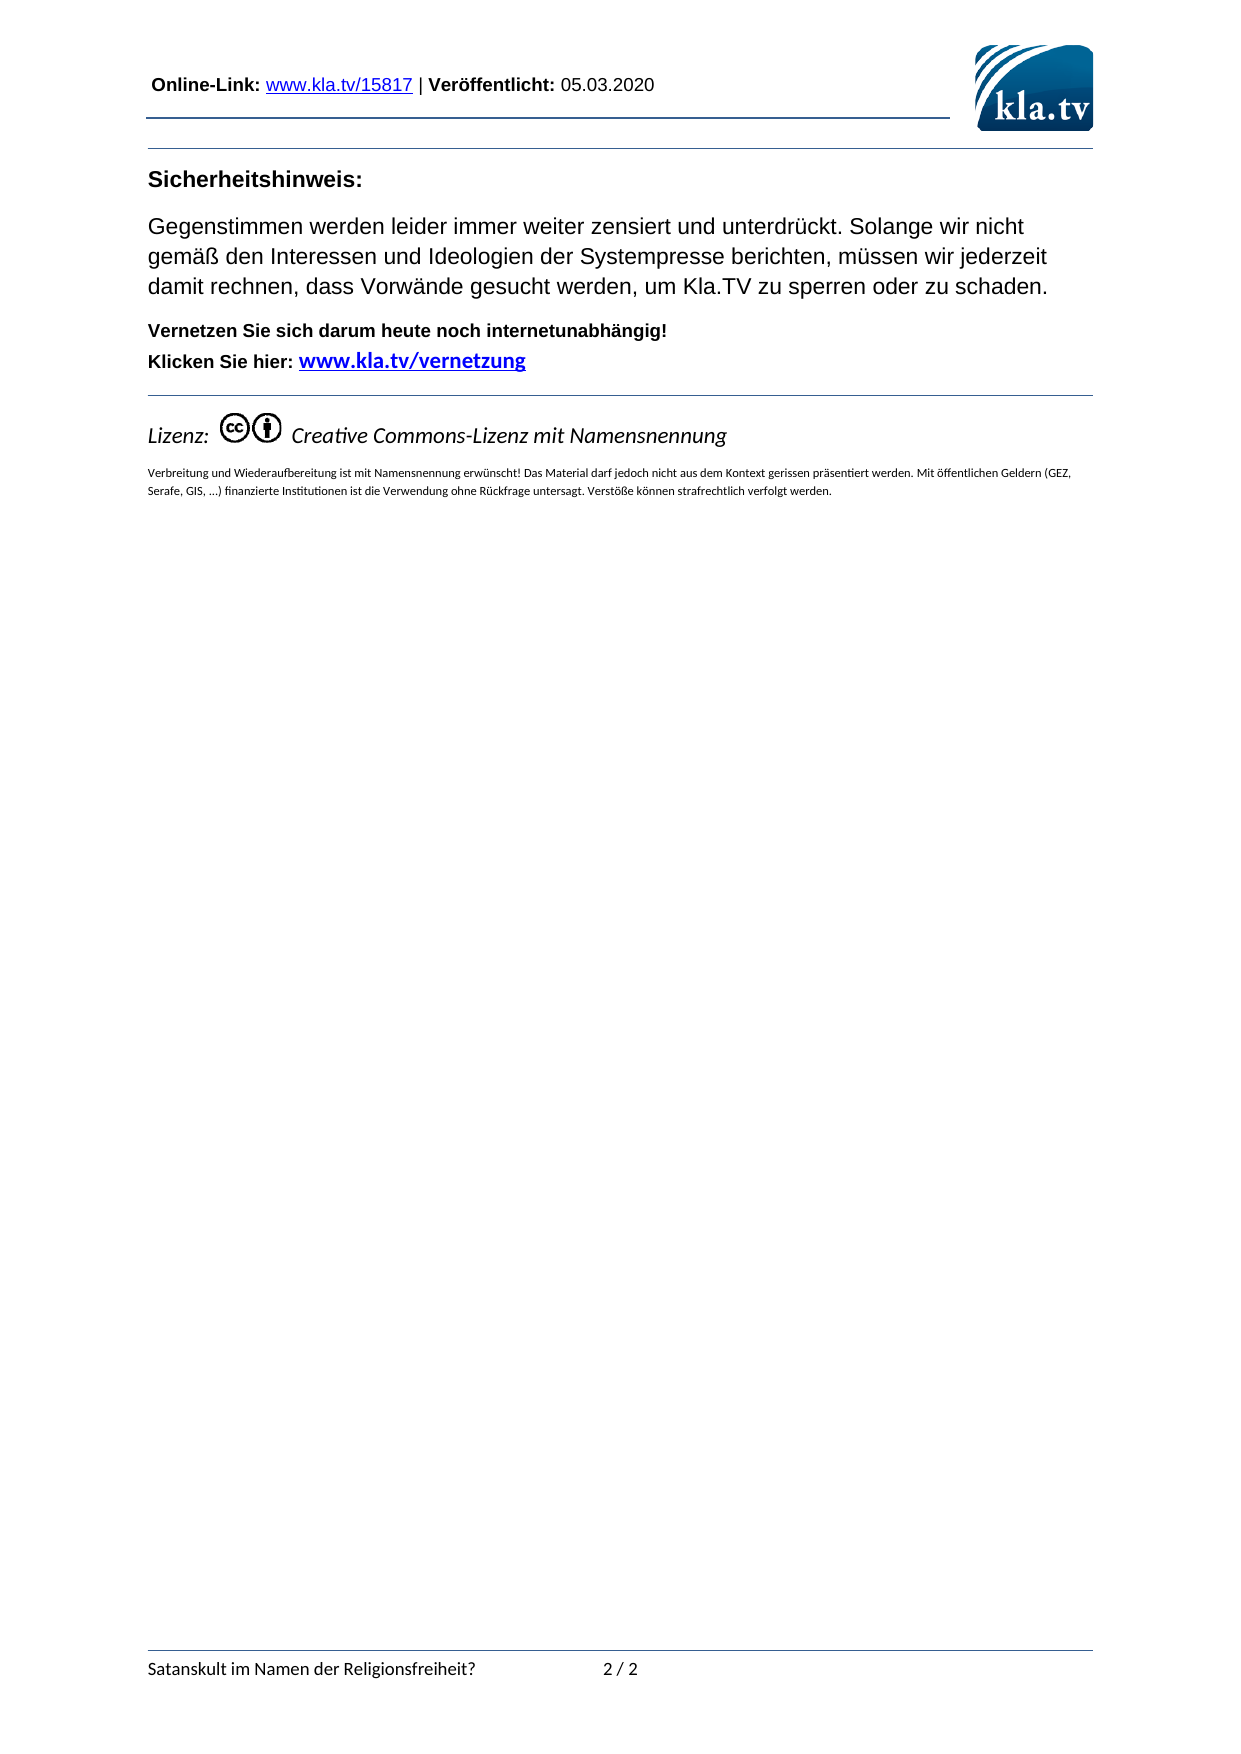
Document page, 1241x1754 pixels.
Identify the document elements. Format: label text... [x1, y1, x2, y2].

text Lizenz: Creative Commons-Lizenz mit Namensnennung [148, 396, 1093, 449]
text Sicherheitshinweis: [148, 149, 1093, 192]
text Vernetzen Sie sich darum heute noch internetunabhängig! Klicken Sie hier: www.kla.tv/vernetzung [148, 320, 1093, 374]
text Gegenstimmen werden leider immer weiter zensiert und unterdrückt. Solange wir nicht gemäß den Interessen und Ideologien der Systempresse berichten, müssen wir jederzeit damit rechnen, dass Vorwände gesucht werden, um Kla.TV zu sperren oder zu schaden. [148, 213, 1093, 299]
text Verbreitung und Wiederaufbereitung ist mit Namensnennung erwünscht! Das Material darf jedoch nicht aus dem Kontext gerissen präsentiert werden. Mit öffentlichen Geldern (GEZ, Serafe, GIS, ...) finanzierte Institutionen ist die Verwendung ohne Rückfrage untersagt. Verstöße können strafrechtlich verfolgt werden. [148, 465, 1093, 498]
